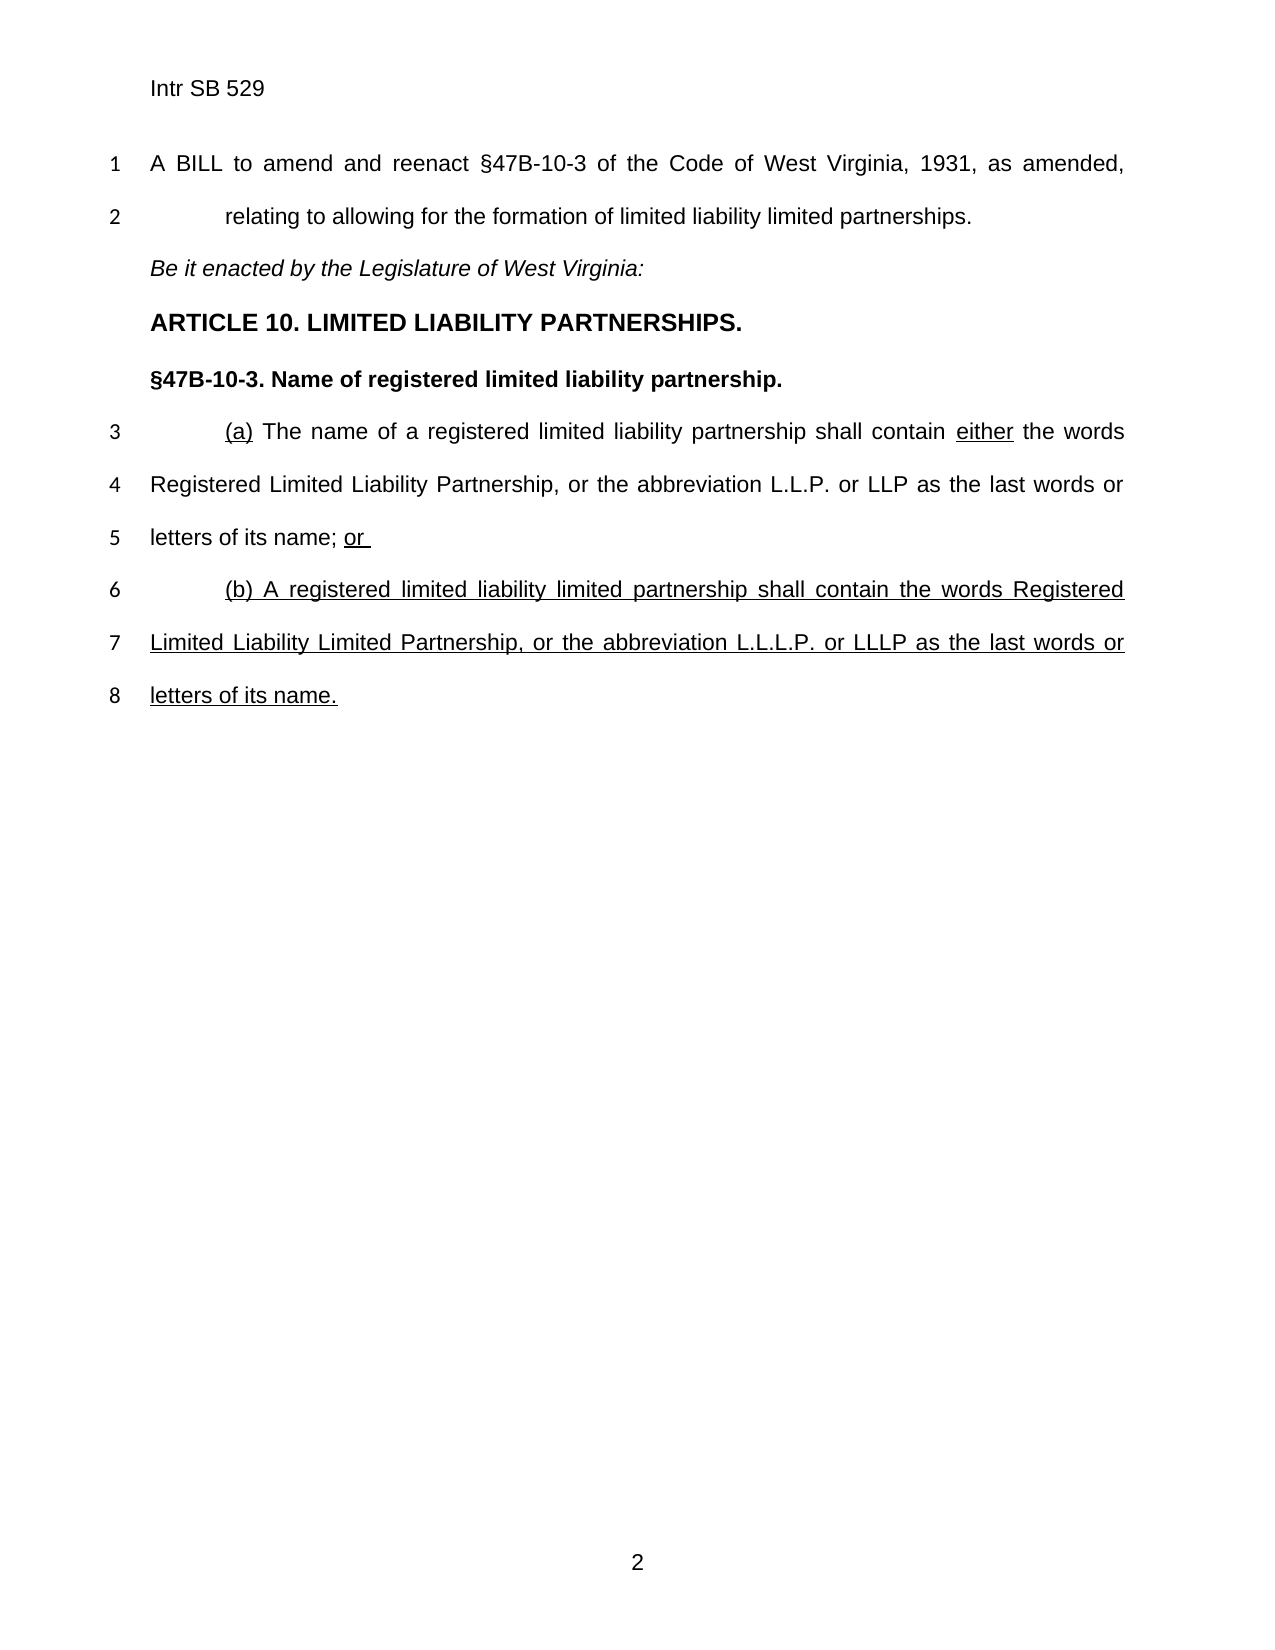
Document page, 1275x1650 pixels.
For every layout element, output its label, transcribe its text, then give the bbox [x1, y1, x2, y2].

text Be it enacted by the Legislature of West Virginia: [150, 255, 1125, 282]
text (a) The name of a registered limited liability partnership shall contain either the words Registered Limited Liability Partnership, or the abbreviation L.L.P. or LLP as the last words or letters of its name; or [150, 418, 1125, 550]
text (b) A registered limited liability limited partnership shall contain the words Registered Limited Liability Limited Partnership, or the abbreviation L.L.L.P. or LLLP as the last words or letters of its name. [150, 653, 1125, 708]
subtitle ARTICLE 10. LIMITED LIABILITY PARTNERSHIPS. [150, 308, 1125, 337]
text (b) A registered limited liability limited partnership shall contain the words Registered Limited Liability Limited Partnership, or the abbreviation L.L.L.P. or LLLP as the last words or letters of its name. [150, 576, 1125, 652]
subtitle §47B-10-3. Name of registered limited liability partnership. [150, 366, 1125, 392]
title A BILL to amend and reenact §47B-10-3 of the Code of West Virginia, 1931, as amended, relating to allowing for the formation of limited liability limited partnerships. [150, 150, 1125, 229]
